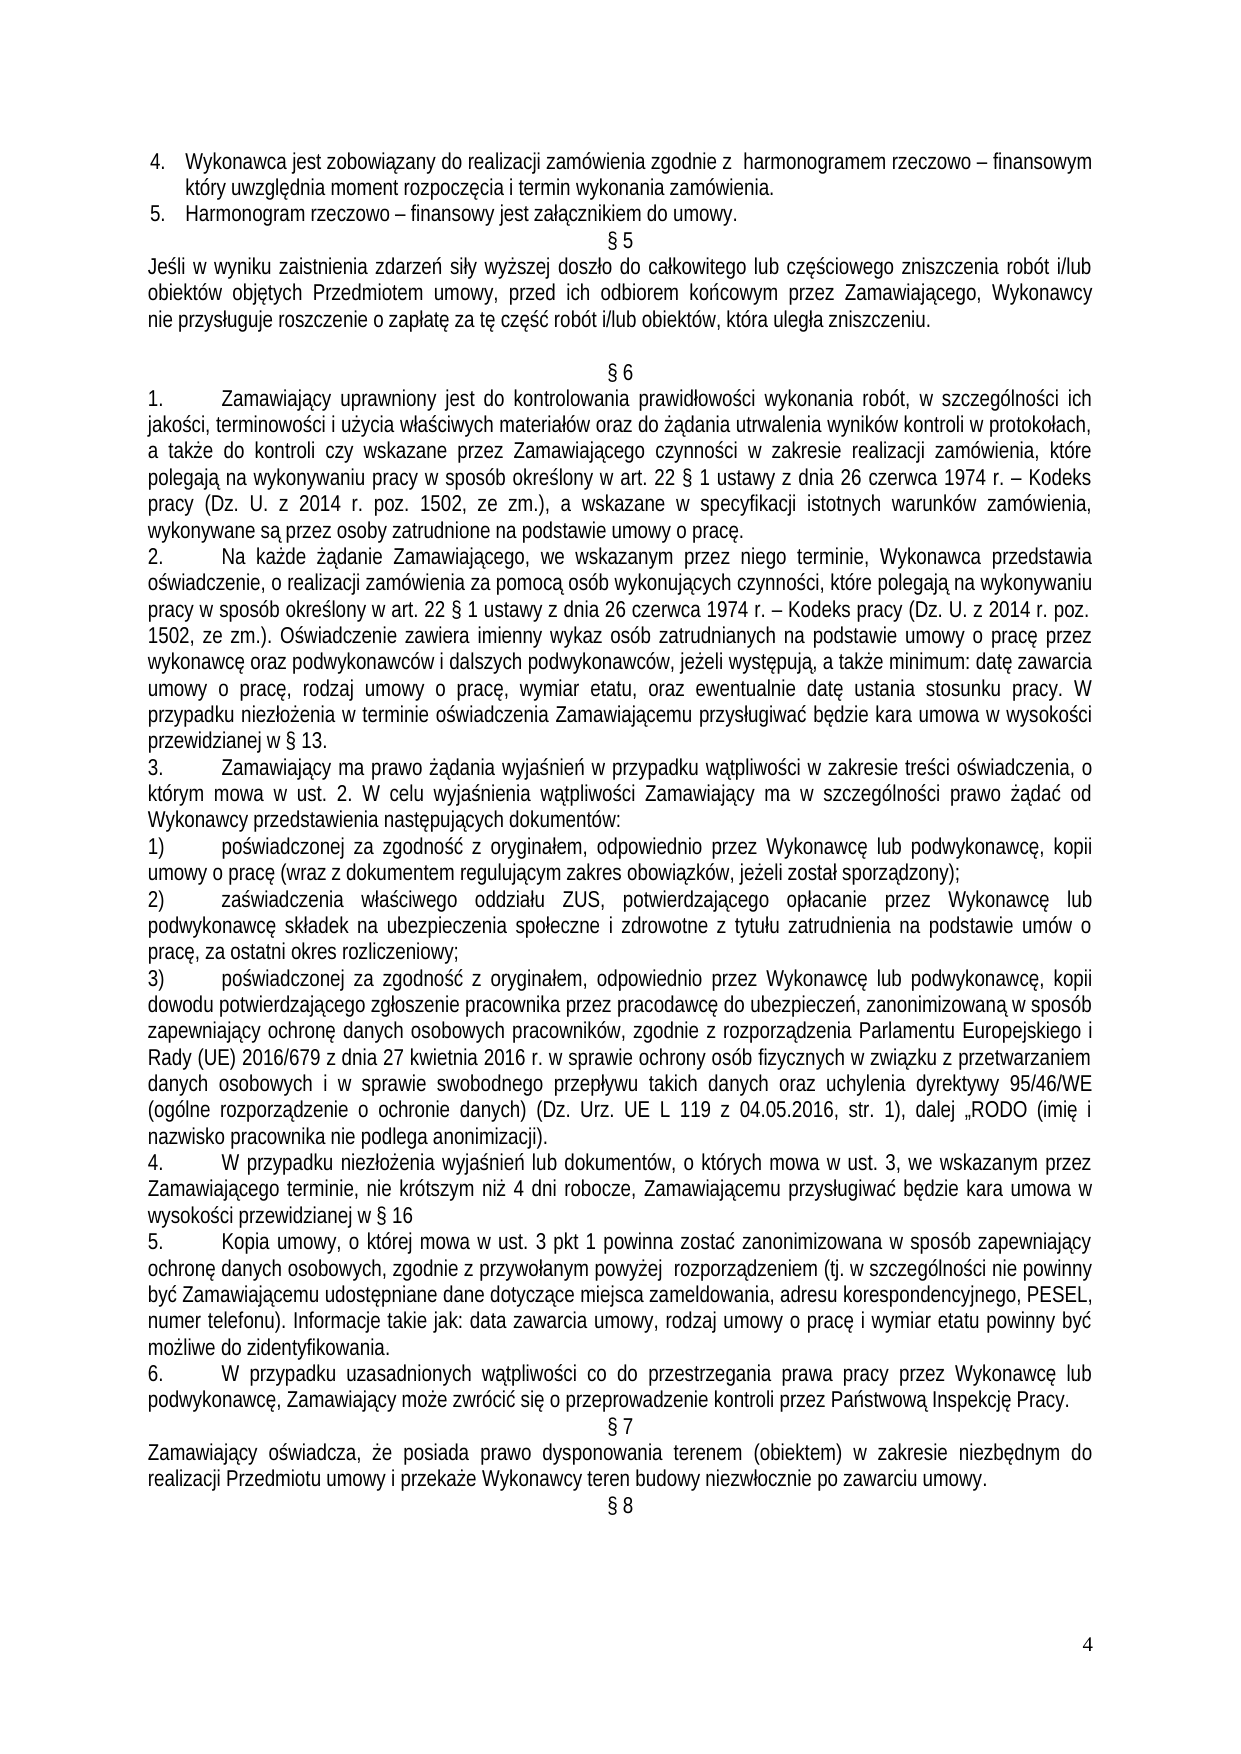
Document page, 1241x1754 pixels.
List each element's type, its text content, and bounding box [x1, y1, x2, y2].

text 4. W przypadku niezłożenia wyjaśnień lub dokumentów, o których mowa w ust. 3, we wskazanym przez Zamawiającego terminie, nie krótszym niż 4 dni robocze, Zamawiającemu przysługiwać będzie kara umowa w wysokości przewidzianej w § 16 [148, 1149, 1093, 1228]
text 1. Zamawiający uprawniony jest do kontrolowania prawidłowości wykonania robót, w szczególności ich jakości, terminowości i użycia właściwych materiałów oraz do żądania utrwalenia wyników kontroli w protokołach, a także do kontroli czy wskazane przez Zamawiającego czynności w zakresie realizacji zamówienia, które polegają na wykonywaniu pracy w sposób określony w art. 22 § 1 ustawy z dnia 26 czerwca 1974 r. – Kodeks pracy (Dz. U. z 2014 r. poz. 1502, ze zm.), a wskazane w specyfikacji istotnych warunków zamówienia, wykonywane są przez osoby zatrudnione na podstawie umowy o pracę. [148, 385, 1093, 543]
text 6. W przypadku uzasadnionych wątpliwości co do przestrzegania prawa pracy przez Wykonawcę lub podwykonawcę, Zamawiający może zwrócić się o przeprowadzenie kontroli przez Państwową Inspekcję Pracy. [148, 1360, 1093, 1413]
text § 7 [148, 1413, 1093, 1439]
text 5. Kopia umowy, o której mowa w ust. 3 pkt 1 powinna zostać zanonimizowana w sposób zapewniający ochronę danych osobowych, zgodnie z przywołanym powyżej rozporządzeniem (tj. w szczególności nie powinny być Zamawiającemu udostępniane dane dotyczące miejsca zameldowania, adresu korespondencyjnego, PESEL, numer telefonu). Informacje takie jak: data zawarcia umowy, rodzaj umowy o pracę i wymiar etatu powinny być możliwe do zidentyfikowania. [148, 1228, 1093, 1360]
text 2. Na każde żądanie Zamawiającego, we wskazanym przez niego terminie, Wykonawca przedstawia oświadczenie, o realizacji zamówienia za pomocą osób wykonujących czynności, które polegają na wykonywaniu pracy w sposób określony w art. 22 § 1 ustawy z dnia 26 czerwca 1974 r. – Kodeks pracy (Dz. U. z 2014 r. poz. 1502, ze zm.). Oświadczenie zawiera imienny wykaz osób zatrudnianych na podstawie umowy o pracę przez wykonawcę oraz podwykonawców i dalszych podwykonawców, jeżeli występują, a także minimum: datę zawarcia umowy o pracę, rodzaj umowy o pracę, wymiar etatu, oraz ewentualnie datę ustania stosunku pracy. W przypadku niezłożenia w terminie oświadczenia Zamawiającemu przysługiwać będzie kara umowa w wysokości przewidzianej w § 13. [148, 543, 1093, 754]
text 1) poświadczonej za zgodność z oryginałem, odpowiednio przez Wykonawcę lub podwykonawcę, kopii umowy o pracę (wraz z dokumentem regulującym zakres obowiązków, jeżeli został sporządzony); [148, 833, 1093, 886]
text 3) poświadczonej za zgodność z oryginałem, odpowiednio przez Wykonawcę lub podwykonawcę, kopii dowodu potwierdzającego zgłoszenie pracownika przez pracodawcę do ubezpieczeń, zanonimizowaną w sposób zapewniający ochronę danych osobowych pracowników, zgodnie z rozporządzenia Parlamentu Europejskiego i Rady (UE) 2016/679 z dnia 27 kwietnia 2016 r. w sprawie ochrony osób fizycznych w związku z przetwarzaniem danych osobowych i w sprawie swobodnego przepływu takich danych oraz uchylenia dyrektywy 95/46/WE (ogólne rozporządzenie o ochronie danych) (Dz. Urz. UE L 119 z 04.05.2016, str. 1), dalej „RODO (imię i nazwisko pracownika nie podlega anonimizacji). [148, 964, 1093, 1149]
list Wykonawca jest zobowiązany do realizacji zamówienia zgodnie z harmonogramem rzeczowo – finansowym który uwzględnia moment rozpoczęcia i termin wykonania zamówienia. [150, 148, 1093, 200]
text § 6 [148, 358, 1093, 385]
text § 5 [148, 227, 1093, 253]
text Zamawiający oświadcza, że posiada prawo dysponowania terenem (obiektem) w zakresie niezbędnym do realizacji Przedmiotu umowy i przekaże Wykonawcy teren budowy niezwłocznie po zawarciu umowy. [148, 1439, 1093, 1492]
list Harmonogram rzeczowo – finansowy jest załącznikiem do umowy. [150, 200, 1093, 227]
text § 8 [148, 1492, 1093, 1518]
text 3. Zamawiający ma prawo żądania wyjaśnień w przypadku wątpliwości w zakresie treści oświadczenia, o którym mowa w ust. 2. W celu wyjaśnienia wątpliwości Zamawiający ma w szczególności prawo żądać od Wykonawcy przedstawienia następujących dokumentów: [148, 754, 1093, 833]
text Jeśli w wyniku zaistnienia zdarzeń siły wyższej doszło do całkowitego lub częściowego zniszczenia robót i/lub obiektów objętych Przedmiotem umowy, przed ich odbiorem końcowym przez Zamawiającego, Wykonawcy nie przysługuje roszczenie o zapłatę za tę część robót i/lub obiektów, która uległa zniszczeniu. [148, 253, 1093, 332]
text 2) zaświadczenia właściwego oddziału ZUS, potwierdzającego opłacanie przez Wykonawcę lub podwykonawcę składek na ubezpieczenia społeczne i zdrowotne z tytułu zatrudnienia na podstawie umów o pracę, za ostatni okres rozliczeniowy; [148, 886, 1093, 964]
